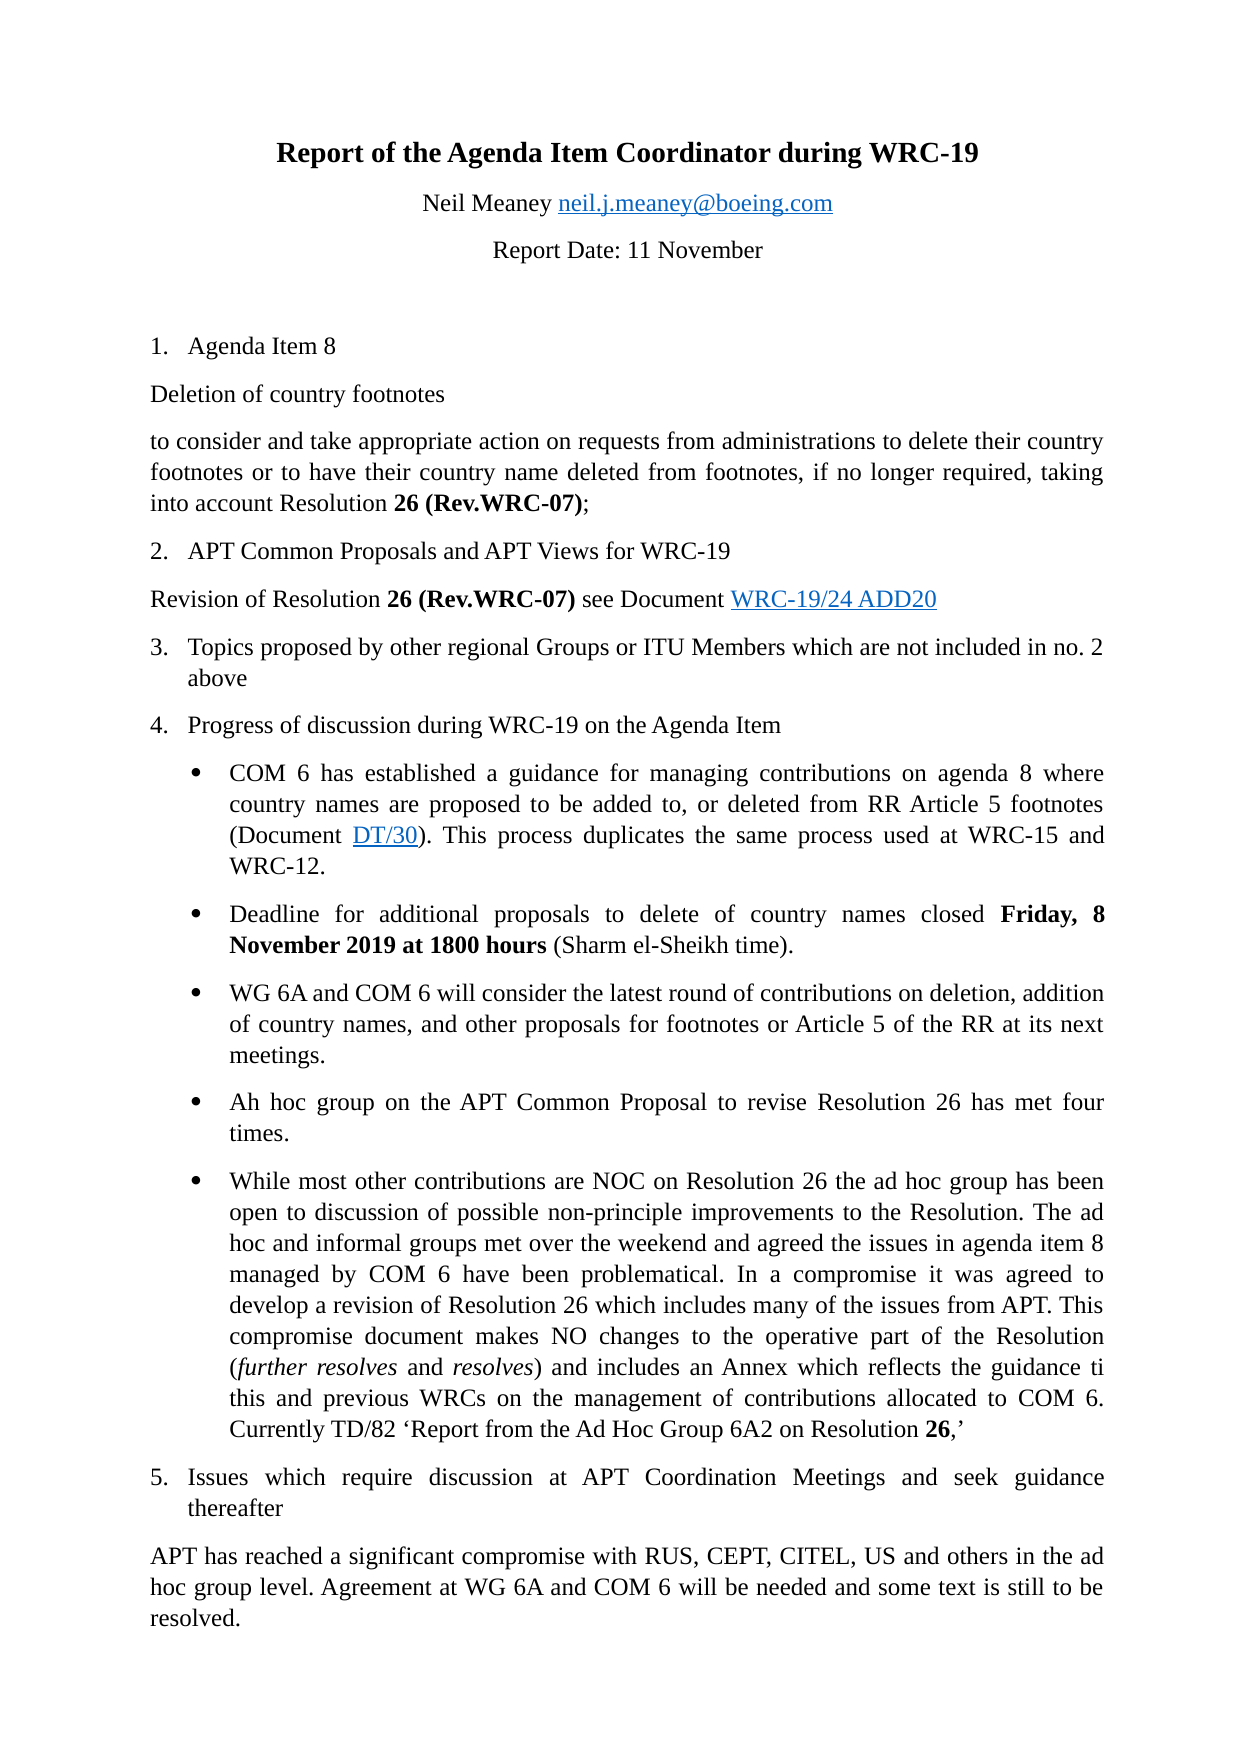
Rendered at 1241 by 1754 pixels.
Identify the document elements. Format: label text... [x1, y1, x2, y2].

text Revision of Resolution 26 (Rev.WRC-07) see Document WRC-19/24 ADD20 [150, 584, 1105, 613]
text Deletion of country footnotes [150, 379, 1105, 407]
text Report of the Agenda Item Coordinator during WRC-19 [150, 135, 1105, 168]
text APT has reached a significant compromise with RUS, CEPT, CITEL, US and others in the ad hoc group level. Agreement at WG 6A and COM 6 will be needed and some text is still to be resolved. [150, 1541, 1105, 1632]
text to consider and take appropriate action on requests from administrations to delete their country footnotes or to have their country name deleted from footnotes, if no longer required, taking into account Resolution 26 (Rev.WRC-07); [150, 426, 1105, 517]
list COM 6 has established a guidance for managing contributions on agenda 8 where country names are proposed to be added to, or deleted from RR Article 5 footnotes (Document DT/30). This process duplicates the same process used at WRC-15 and WRC-12. [192, 758, 1105, 880]
list Deadline for additional proposals to delete of country names closed Friday, 8 November 2019 at 1800 hours (Sharm el-Sheikh time). [192, 899, 1105, 959]
list While most other contributions are NOC on Resolution 26 the ad hoc group has been open to discussion of possible non-principle improvements to the Resolution. The ad hoc and informal groups met over the weekend and agreed the issues in agenda item 8 managed by COM 6 have been problematical. In a compromise it was agreed to develop a revision of Resolution 26 which includes many of the issues from APT. This compromise document makes NO changes to the operative part of the Resolution (further resolves and resolves) and includes an Annex which reflects the guidance ti this and previous WRCs on the management of contributions allocated to COM 6. Currently TD/82 ‘Report from the Ad Hoc Group 6A2 on Resolution 26,’ [192, 1166, 1105, 1443]
list Agenda Item 8 [150, 331, 1105, 360]
list Ah hoc group on the APT Common Proposal to revise Resolution 26 has met four times. [192, 1087, 1105, 1147]
list Progress of discussion during WRC-19 on the Agenda Item [150, 710, 1105, 739]
text Neil Meaney neil.j.meaney@boeing.com [150, 188, 1105, 217]
list WG 6A and COM 6 will consider the latest round of contributions on deletion, addition of country names, and other proposals for footnotes or Article 5 of the RR at its next meetings. [192, 978, 1105, 1068]
list Topics proposed by other regional Groups or ITU Members which are not included in no. 2 above [150, 632, 1105, 691]
list APT Common Proposals and APT Views for WRC-19 [150, 536, 1105, 565]
text Report Date: 11 November [150, 236, 1105, 264]
list Issues which require discussion at APT Coordination Meetings and seek guidance thereafter [150, 1462, 1105, 1522]
